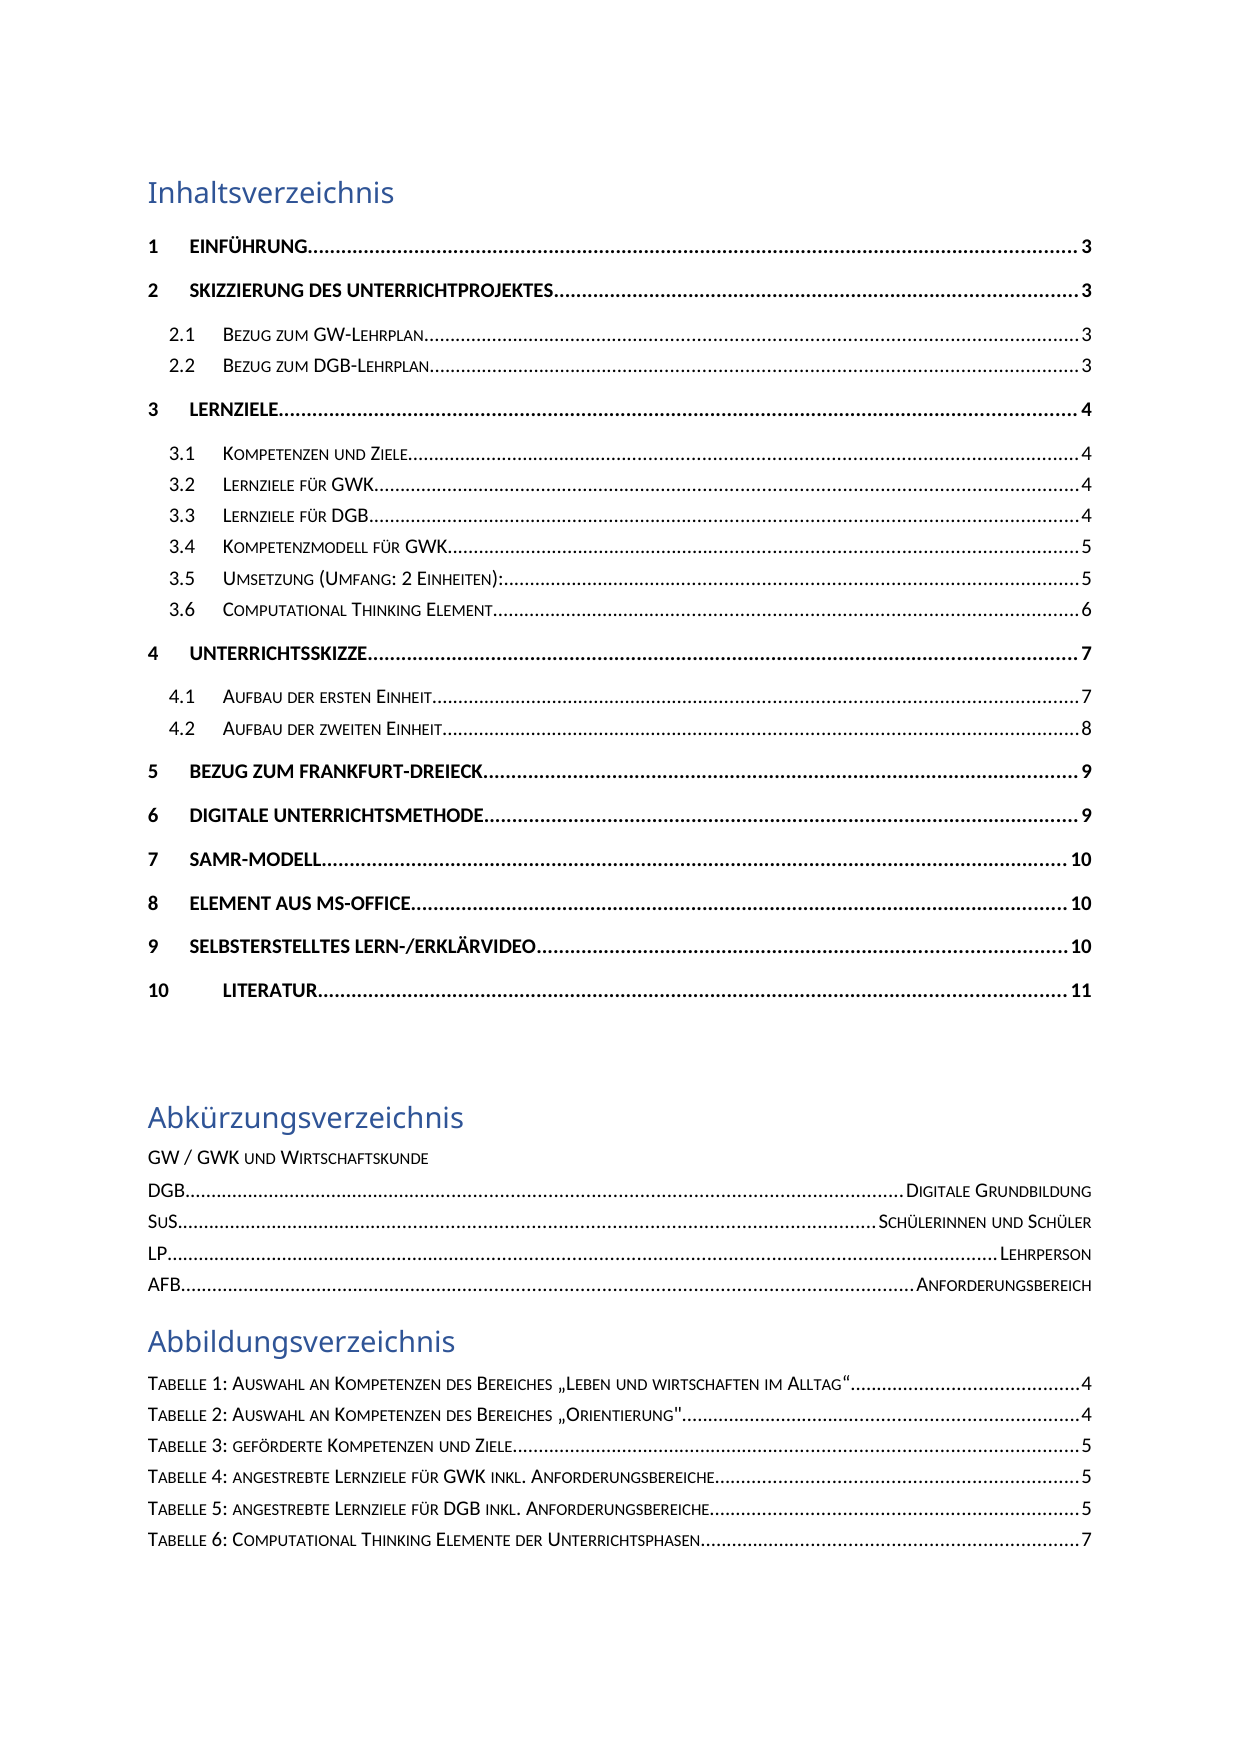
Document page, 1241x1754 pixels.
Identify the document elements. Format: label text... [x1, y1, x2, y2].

text Tabelle 3: geförderte Kompetenzen und Ziele 5 [148, 1427, 1093, 1458]
text LP Lehrperson [148, 1234, 1093, 1265]
text Tabelle 2: Auswahl an Kompetenzen des Bereiches „Orientierung" 4 [148, 1395, 1093, 1427]
text AFB Anforderungsbereich [148, 1265, 1093, 1296]
text Tabelle 5: angestrebte Lernziele für DGB inkl. Anforderungsbereiche 5 [148, 1489, 1093, 1520]
text SuS Schülerinnen und Schüler [148, 1203, 1093, 1234]
subtitle Abbildungsverzeichnis [148, 1321, 1093, 1361]
subtitle Abkürzungsverzeichnis [148, 1097, 1093, 1137]
text Tabelle 4: angestrebte Lernziele für GWK inkl. Anforderungsbereiche 5 [148, 1458, 1093, 1489]
text GW / GWK Geographie und Wirtschaftskunde [148, 1140, 1093, 1171]
text Tabelle 6: Computational Thinking Elemente der Unterrichtsphasen 7 [148, 1520, 1093, 1552]
text Tabelle 1: Auswahl an Kompetenzen des Bereiches „Leben und wirtschaften im Alltag“ 4 [148, 1364, 1093, 1395]
text DGB Digitale Grundbildung [148, 1171, 1093, 1203]
